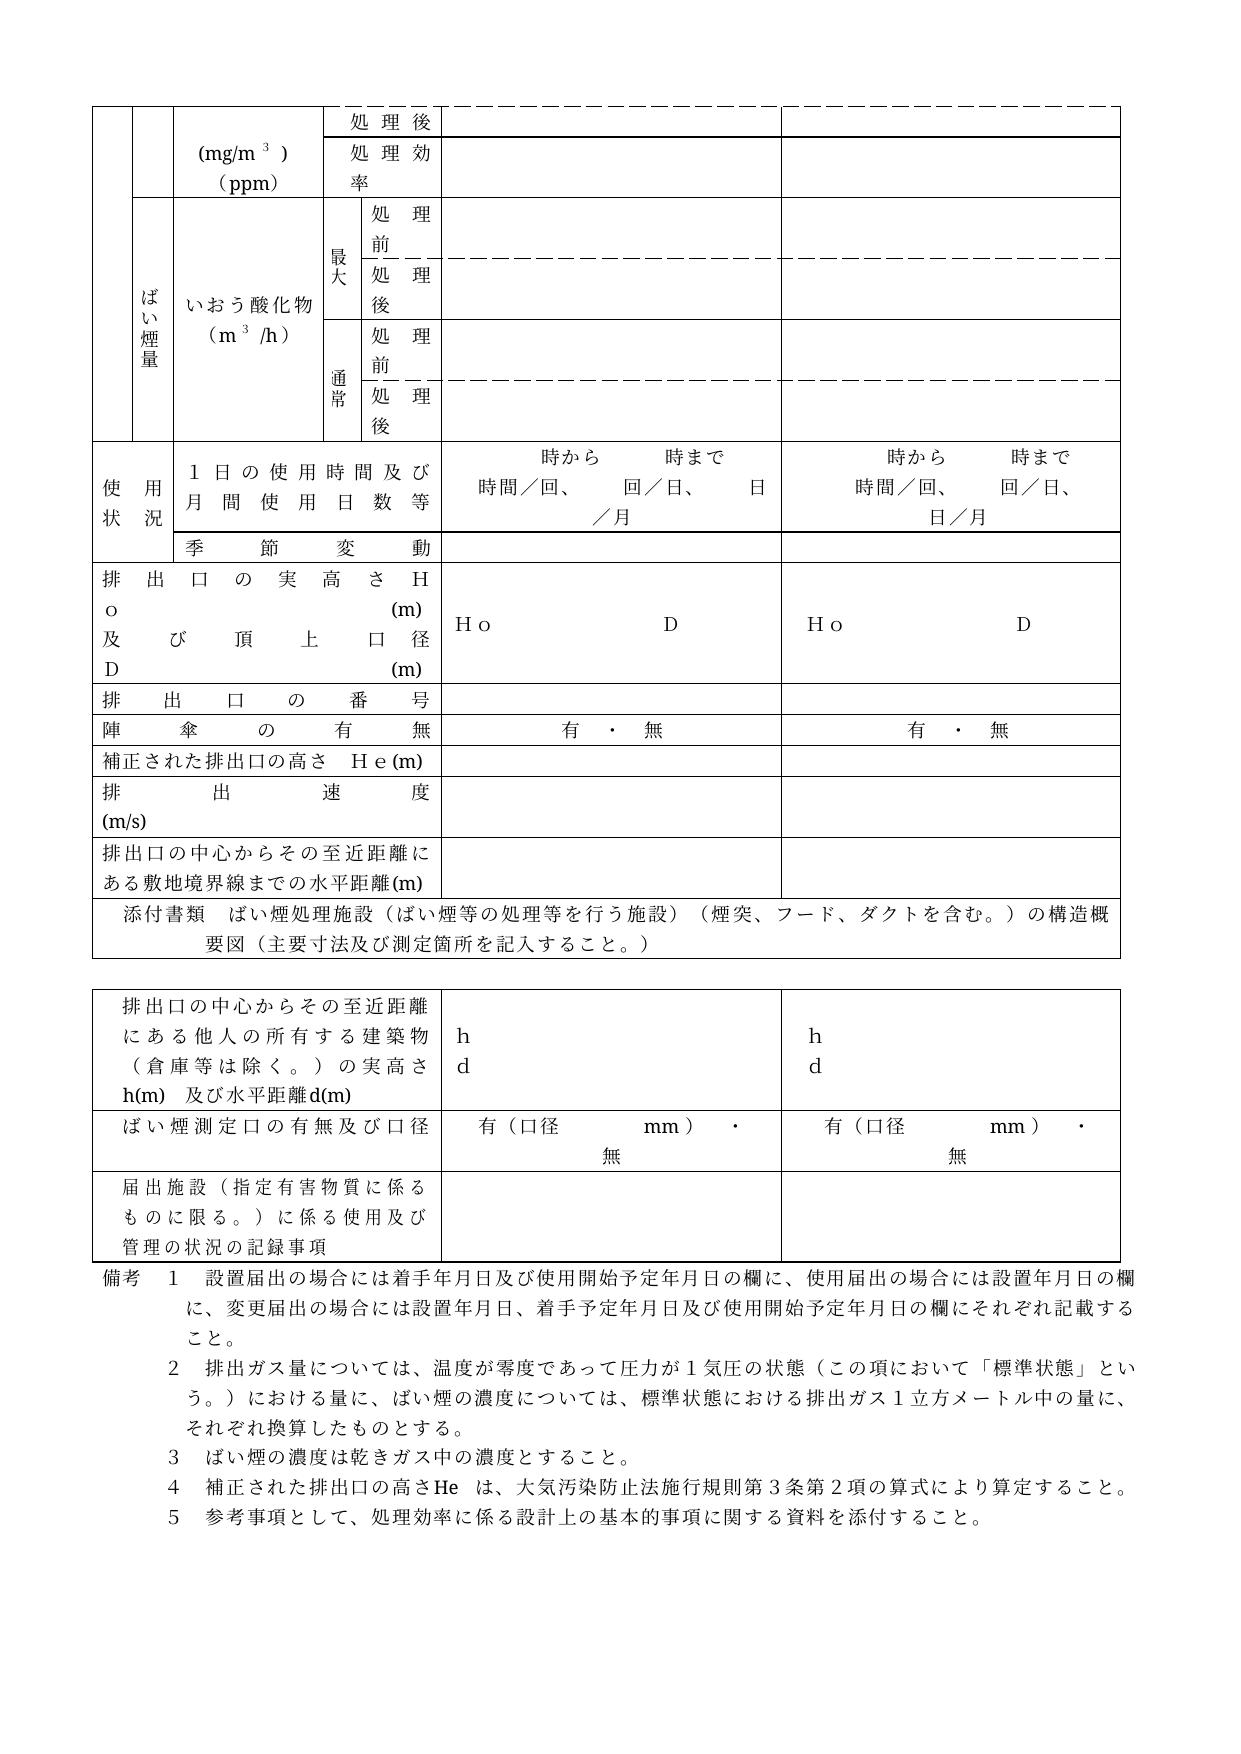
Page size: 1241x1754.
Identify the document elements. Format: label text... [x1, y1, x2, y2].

table_cell [782, 258, 1120, 319]
table_cell ばい煙測定口の有無及び口径 [93, 1111, 441, 1171]
table_cell 排 出 速 度 (m/s) [93, 777, 441, 837]
table_cell [782, 380, 1120, 441]
table_cell 有 ・ 無 [782, 715, 1120, 745]
table_cell 添付書類 ばい煙処理施設（ばい煙等の処理等を行う施設）（煙突、フード、ダクトを含む。）の構造概要図（主要寸法及び測定箇所を記入すること。） [93, 899, 1120, 958]
table_cell [782, 777, 1120, 837]
table_cell [442, 1172, 781, 1261]
table_cell [442, 320, 781, 380]
table_cell 処理後 [362, 258, 441, 319]
table_cell 排出口の番号 [93, 684, 441, 714]
table_cell 処理前 [362, 320, 441, 380]
text ３ ばい煙の濃度は乾きガス中の濃度とすること。 [102, 1442, 1138, 1472]
table_cell [782, 1172, 1120, 1261]
table_cell 最大 [324, 198, 361, 319]
table_header ｈ ｄ [782, 990, 1120, 1110]
table_cell １日の使用時間及び 月間使用日数等 [174, 442, 441, 531]
table_cell 有（口径 mm） ・ 無 [782, 1111, 1120, 1171]
table_cell 季節変動 [174, 533, 441, 562]
table_cell 陣傘の有無 [93, 715, 441, 745]
table_cell [442, 106, 781, 136]
table_cell 処理後 [362, 380, 441, 441]
table_cell [442, 533, 781, 562]
table_cell 有（口径 mm） ・ 無 [442, 1111, 781, 1171]
table_cell Ｈｏ Ｄ [782, 563, 1120, 683]
table_cell 通常 [324, 320, 361, 441]
table_cell [782, 198, 1120, 258]
table_cell [782, 106, 1120, 136]
table_cell Ｈｏ Ｄ [442, 563, 781, 683]
table_cell ばい煙量 [133, 198, 173, 441]
text 備考 １ 設置届出の場合には着手年月日及び使用開始予定年月日の欄に、使用届出の場合には設置年月日の欄に、変更届出の場合には設置年月日、着手予定年月日及び使用開始予定年月日の欄にそれぞれ記載すること。 [102, 1262, 1138, 1352]
table_cell 有 ・ 無 [442, 715, 781, 745]
table_cell [442, 138, 781, 197]
table_cell [782, 684, 1120, 714]
table_cell 届出施設（指定有害物質に係るものに限る。）に係る使用及び管理の状況の記録事項 [93, 1172, 441, 1261]
table_header ｈ ｄ [442, 990, 781, 1110]
table_cell 処理効率 [324, 138, 441, 197]
table_cell [442, 380, 781, 441]
table_cell [442, 258, 781, 319]
text ２ 排出ガス量については、温度が零度であって圧力が１気圧の状態（この項において「標準状態」という。）における量に、ばい煙の濃度については、標準状態における排出ガス１立方メートル中の量に、それぞれ換算したものとする。 [154, 1352, 1138, 1442]
table_cell 時から 時まで 時間／回、 回／日、 日／月 [782, 442, 1120, 531]
table_cell 排 出 口 の 実 高 さ Ｈｏ(m) 及 び 頂 上 口 径 Ｄ(m) [93, 563, 441, 683]
table_cell [442, 198, 781, 258]
table_cell 処理前 [362, 198, 441, 258]
table_cell [782, 320, 1120, 380]
text ４ 補正された排出口の高さHeは、大気汚染防止法施行規則第３条第２項の算式により算定すること。 [102, 1472, 1138, 1502]
table_cell [782, 533, 1120, 562]
text ５ 参考事項として、処理効率に係る設計上の基本的事項に関する資料を添付すること。 [102, 1502, 1138, 1531]
table_cell [782, 746, 1120, 776]
table_cell 補正された排出口の高さ Ｈｅ(m) [93, 746, 441, 776]
table_cell [442, 777, 781, 837]
table_cell [782, 838, 1120, 897]
table_cell [782, 138, 1120, 197]
table_header 排出口の中心からその至近距離にある他人の所有する建築物（倉庫等は除く。）の実高さh(m)及び水平距離d(m) [93, 990, 441, 1110]
table_cell 使用 状況 [93, 442, 173, 562]
table_cell (mg/m３) （ppm） [174, 107, 323, 197]
table_cell [442, 746, 781, 776]
table_cell 時から 時まで 時間／回、 回／日、 日／月 [442, 442, 781, 531]
table_cell いおう酸化物 （m３/h） [174, 198, 323, 441]
table_cell 処理後 [324, 106, 441, 136]
table_cell [442, 684, 781, 714]
table_cell 排出口の中心からその至近距離にある敷地境界線までの水平距離(m) [93, 838, 441, 897]
table_cell [442, 838, 781, 897]
